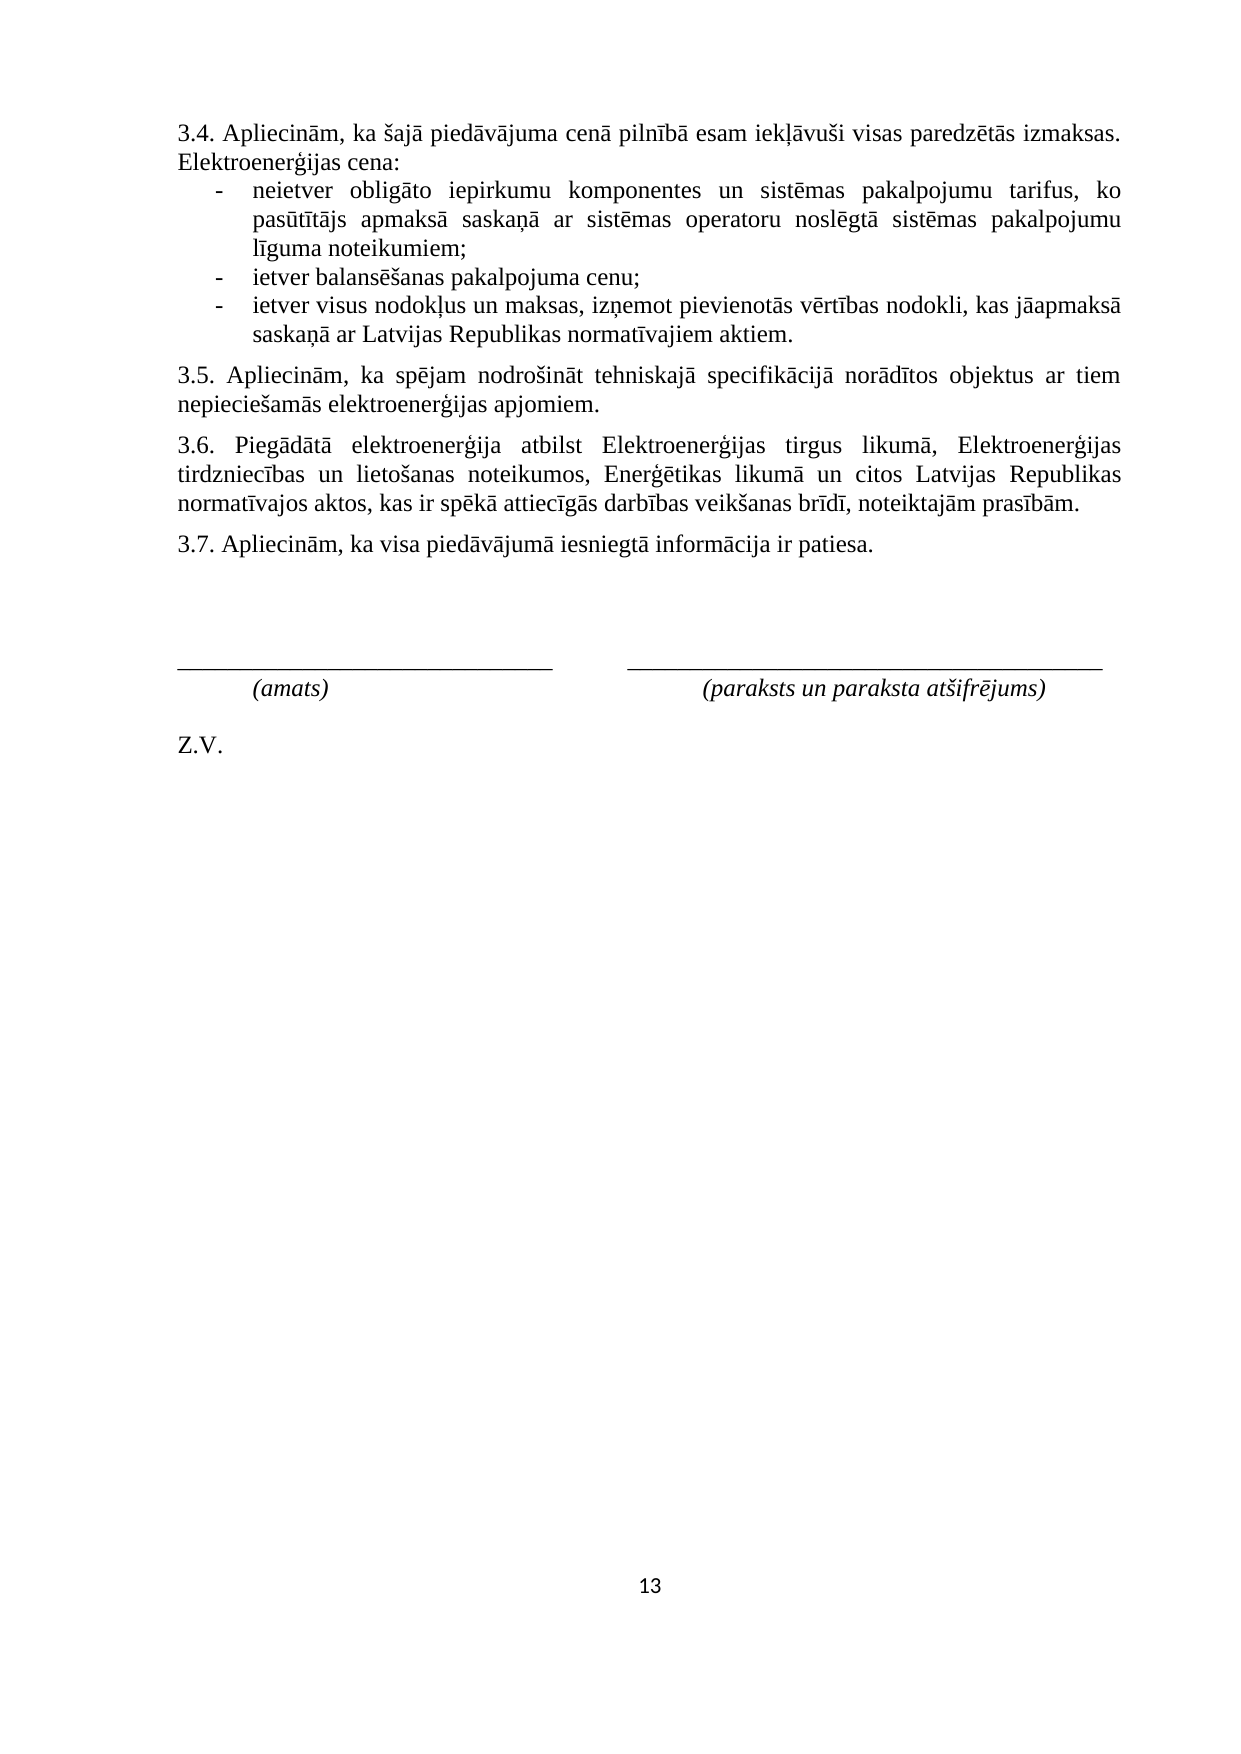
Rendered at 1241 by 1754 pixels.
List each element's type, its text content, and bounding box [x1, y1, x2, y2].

text (amats) (paraksts un paraksta atšifrējums) [177, 673, 1122, 702]
list ietver visus nodokļus un maksas, izņemot pievienotās vērtības nodokli, kas jāapmaksā saskaņā ar Latvijas Republikas normatīvajiem aktiem. [215, 291, 1122, 348]
list neietver obligāto iepirkumu komponentes un sistēmas pakalpojumu tarifus, ko pasūtītājs apmaksā saskaņā ar sistēmas operatoru noslēgtā sistēmas pakalpojumu līguma noteikumiem; [215, 176, 1122, 262]
text 3.6. Piegādātā elektroenerģija atbilst Elektroenerģijas tirgus likumā, Elektroenerģijas tirdzniecības un lietošanas noteikumos, Enerģētikas likumā un citos Latvijas Republikas normatīvajos aktos, kas ir spēkā attiecīgās darbības veikšanas brīdī, noteiktajām prasībām. [177, 431, 1122, 517]
text 3.5. Apliecinām, ka spējam nodrošināt tehniskajā specifikācijā norādītos objektus ar tiem nepieciešamās elektroenerģijas apjomiem. [177, 361, 1122, 418]
text ______________________________ ______________________________________ [177, 644, 1122, 673]
list ietver balansēšanas pakalpojuma cenu; [215, 262, 1122, 291]
text Z.V. [177, 731, 1122, 759]
text 3.4. Apliecinām, ka šajā piedāvājuma cenā pilnībā esam iekļāvuši visas paredzētās izmaksas. Elektroenerģijas cena: [177, 118, 1122, 176]
text 3.7. Apliecinām, ka visa piedāvājumā iesniegtā informācija ir patiesa. [177, 529, 1122, 558]
